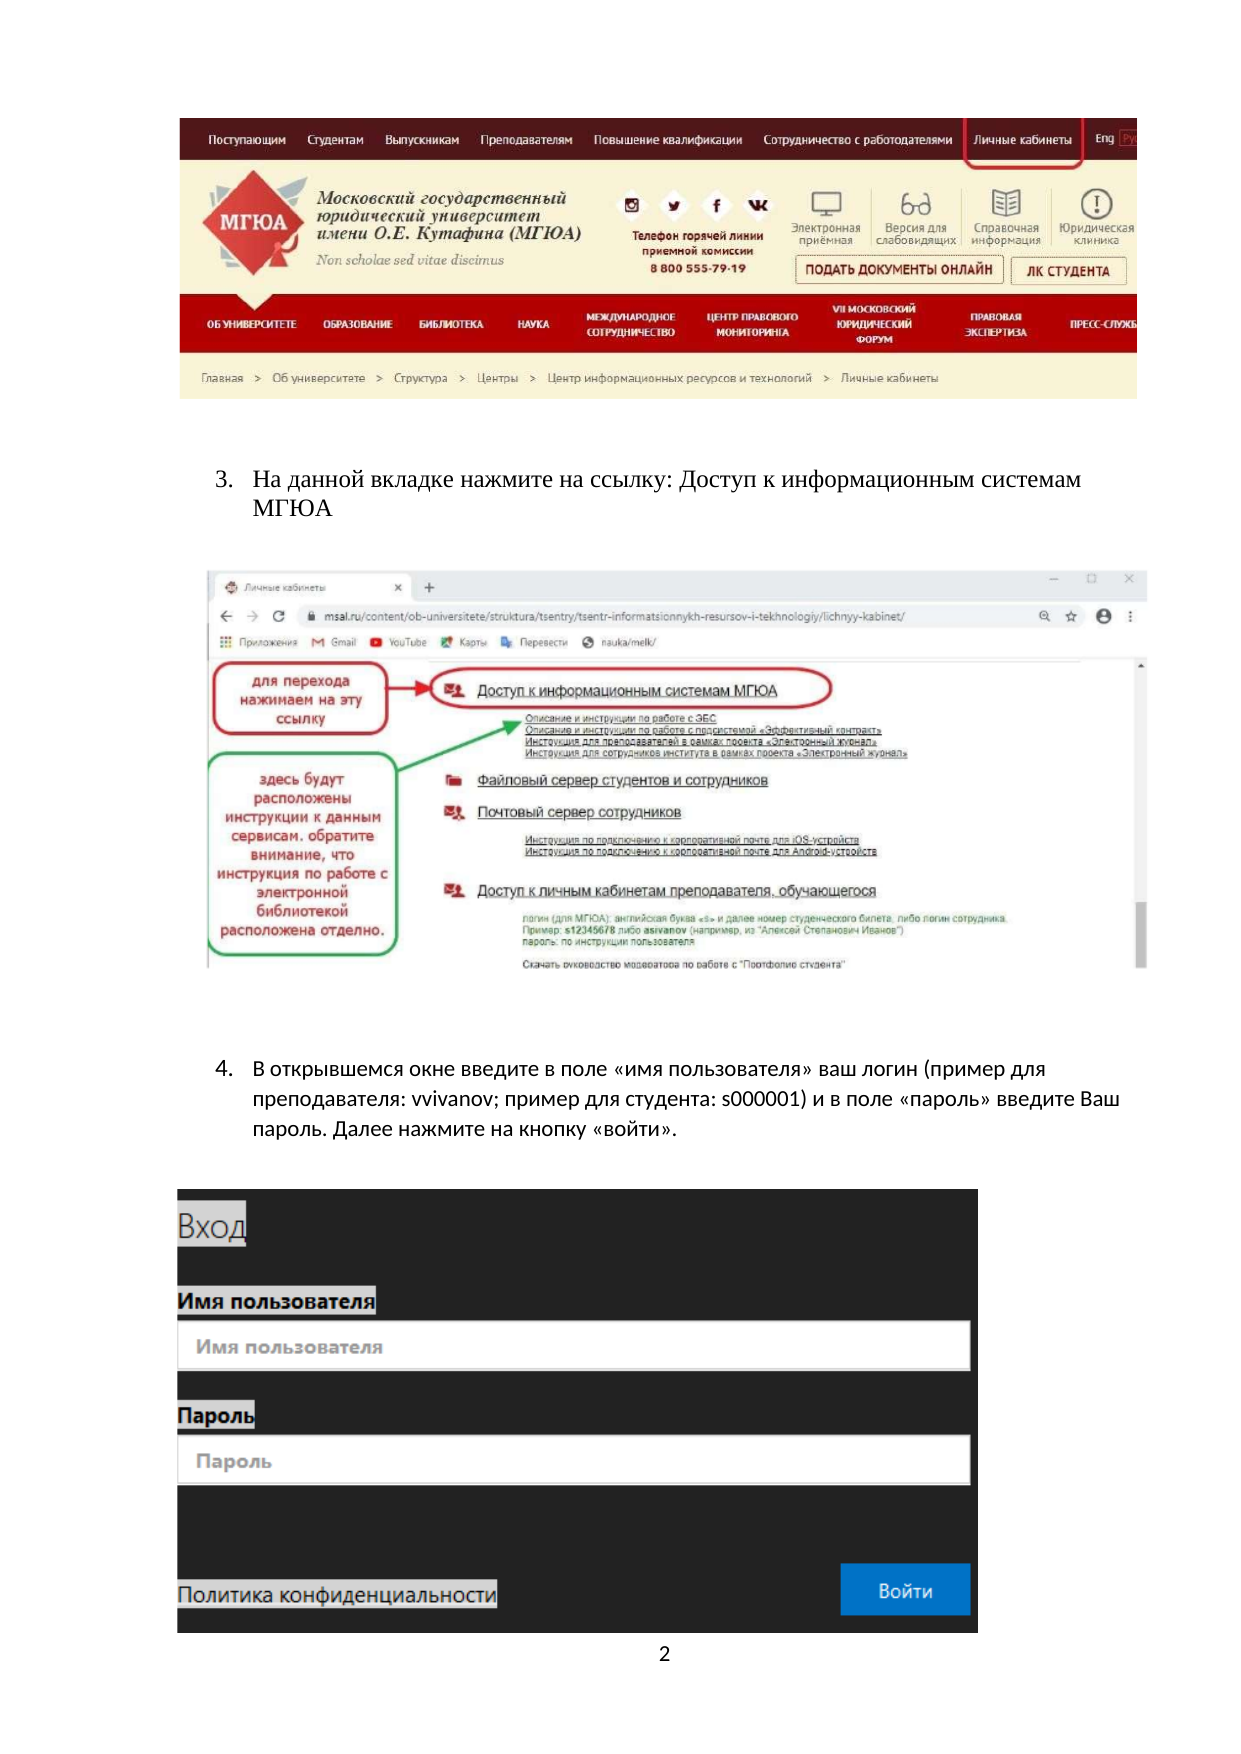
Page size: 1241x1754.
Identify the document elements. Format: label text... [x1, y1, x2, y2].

picture [177, 549, 1152, 996]
picture [177, 118, 1152, 399]
list На данной вкладке нажмите на ссылку: Доступ к информационным системам МГЮА [215, 464, 1152, 522]
picture [177, 1189, 978, 1633]
list В открывшемся окне введите в поле «имя пользователя» ваш логин (пример для преподавателя: vvivanov; пример для студента: s000001) и в поле «пароль» введите Ваш пароль. Далее нажмите на кнопку «войти». [215, 1052, 1152, 1143]
